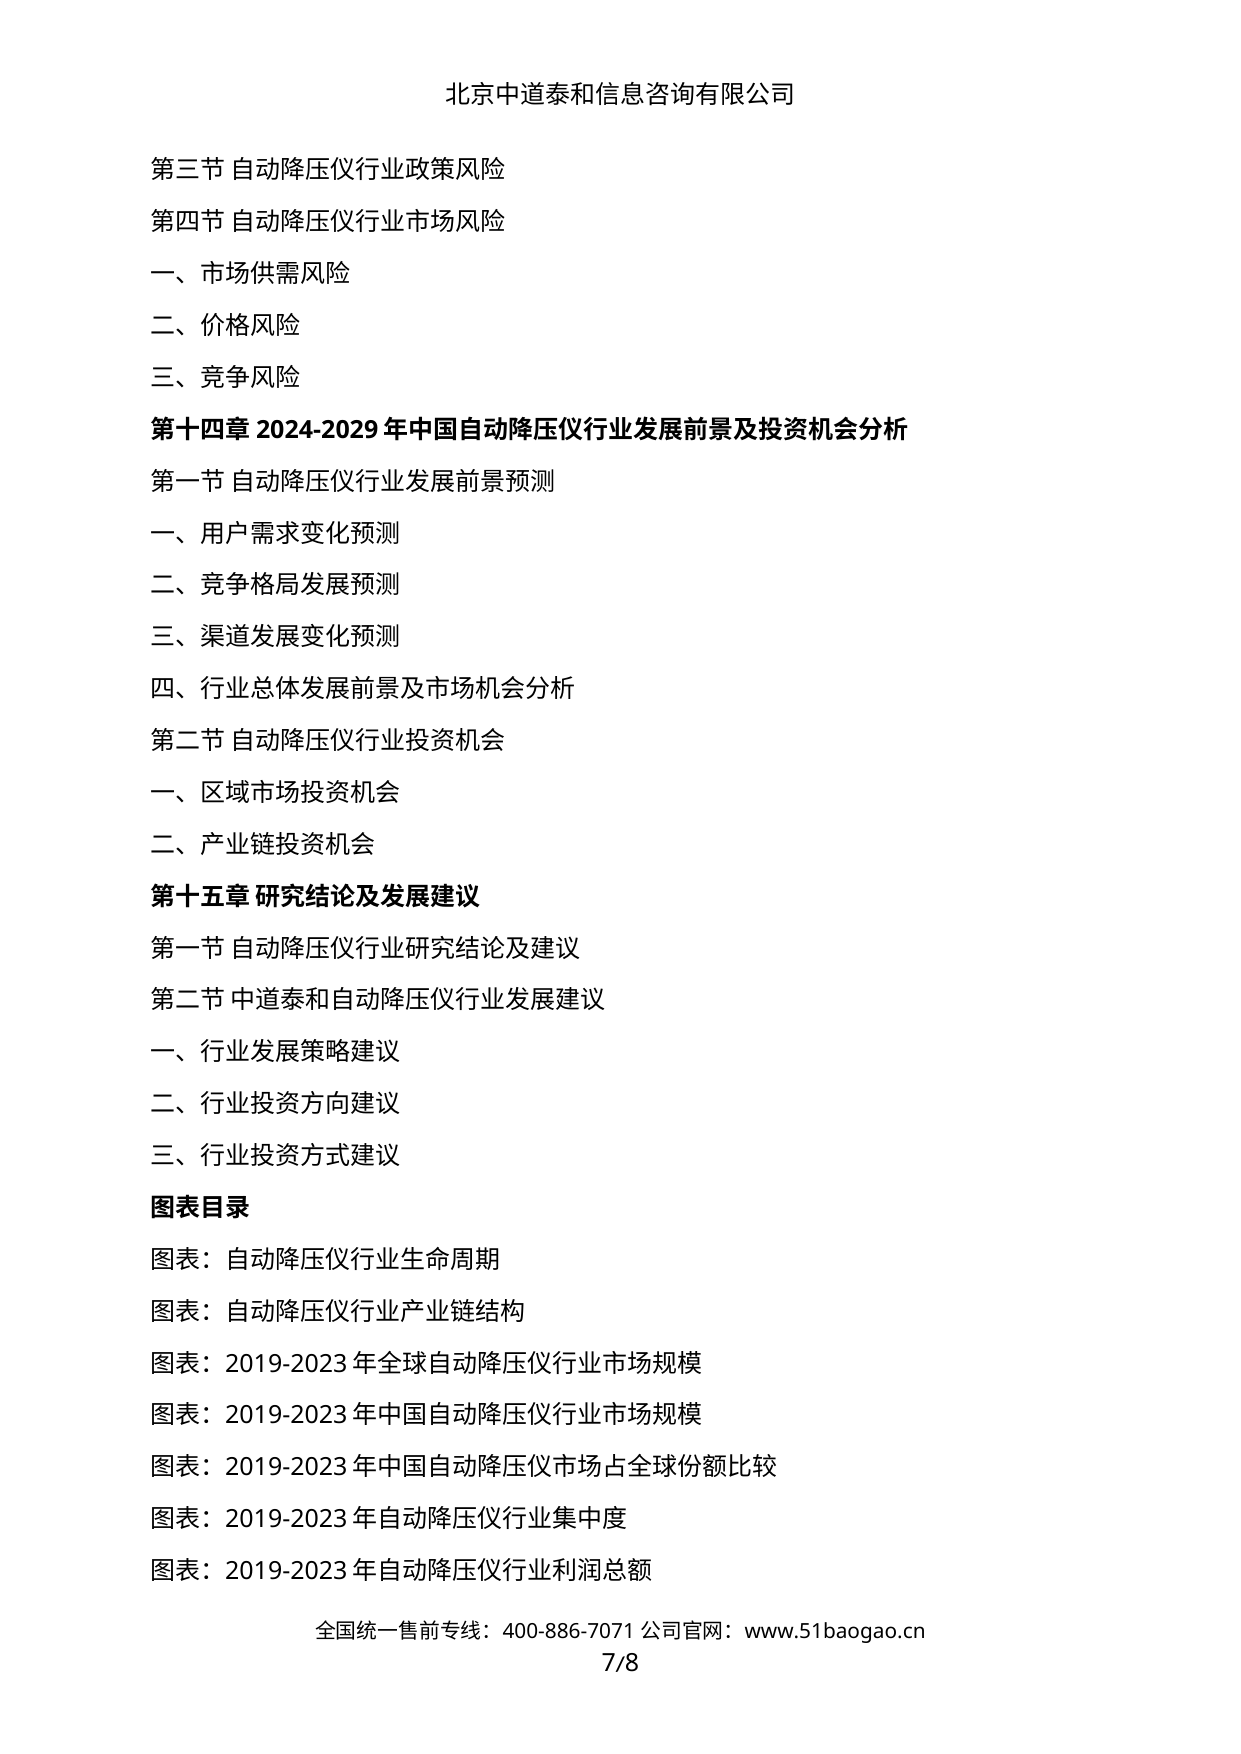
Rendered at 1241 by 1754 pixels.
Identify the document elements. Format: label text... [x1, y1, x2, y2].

text 第一节 自动降压仪行业研究结论及建议 [150, 928, 1090, 964]
text 图表：2019-2023年中国自动降压仪行业市场规模 [150, 1395, 1090, 1431]
text 二、竞争格局发展预测 [150, 565, 1090, 601]
text 第十五章 研究结论及发展建议 [150, 876, 1090, 912]
text 三、渠道发展变化预测 [150, 617, 1090, 653]
text 第二节 自动降压仪行业投资机会 [150, 721, 1090, 757]
text 一、区域市场投资机会 [150, 772, 1090, 809]
text 图表：2019-2023年自动降压仪行业集中度 [150, 1499, 1090, 1535]
text 图表：自动降压仪行业生命周期 [150, 1239, 1090, 1276]
text 一、行业发展策略建议 [150, 1032, 1090, 1068]
text 三、行业投资方式建议 [150, 1136, 1090, 1172]
text 一、市场供需风险 [150, 254, 1090, 290]
text 图表：2019-2023年全球自动降压仪行业市场规模 [150, 1343, 1090, 1379]
text 二、价格风险 [150, 306, 1090, 342]
text 四、行业总体发展前景及市场机会分析 [150, 669, 1090, 705]
text 第二节 中道泰和自动降压仪行业发展建议 [150, 980, 1090, 1016]
text 图表：自动降压仪行业产业链结构 [150, 1291, 1090, 1327]
text 一、用户需求变化预测 [150, 513, 1090, 549]
text 二、行业投资方向建议 [150, 1084, 1090, 1120]
text 图表目录 [150, 1187, 1090, 1224]
text 第一节 自动降压仪行业发展前景预测 [150, 461, 1090, 497]
text 图表：2019-2023年自动降压仪行业利润总额 [150, 1551, 1090, 1587]
text 图表：2019-2023年中国自动降压仪市场占全球份额比较 [150, 1447, 1090, 1483]
text 三、竞争风险 [150, 357, 1090, 394]
text 第四节 自动降压仪行业市场风险 [150, 202, 1090, 238]
text 二、产业链投资机会 [150, 824, 1090, 861]
text 第十四章 2024-2029年中国自动降压仪行业发展前景及投资机会分析 [150, 409, 1090, 446]
text 第三节 自动降压仪行业政策风险 [150, 150, 1090, 186]
